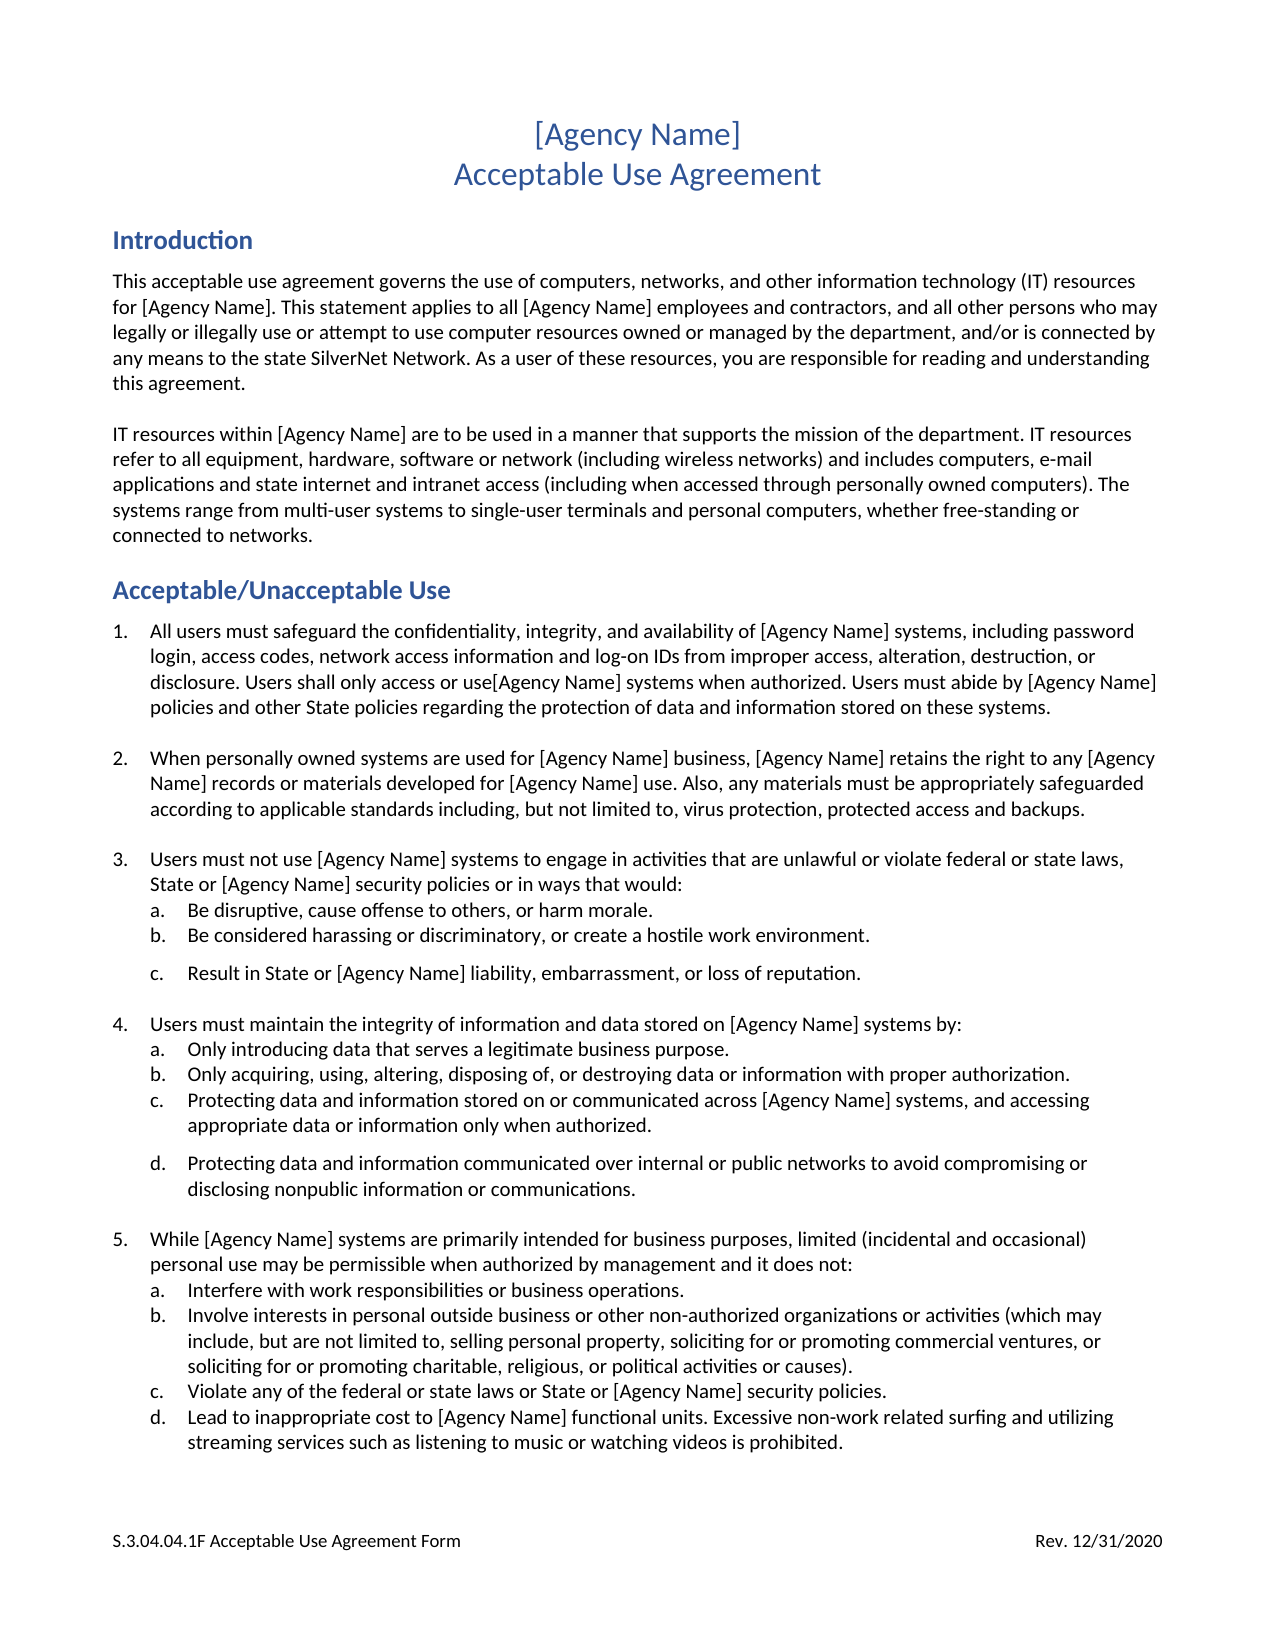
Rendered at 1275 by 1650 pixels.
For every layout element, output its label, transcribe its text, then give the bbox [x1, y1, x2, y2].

list Users must maintain the integrity of information and data stored on [Agency Name] systems by: [112, 1011, 1162, 1036]
list While [Agency Name] systems are primarily intended for business purposes, limited (incidental and occasional) personal use may be permissible when authorized by management and it does not: [112, 1226, 1162, 1277]
list Result in State or [Agency Name] liability, embarrassment, or loss of reputation. [150, 960, 1162, 986]
list Involve interests in personal outside business or other non-authorized organizations or activities (which may include, but are not limited to, selling personal property, soliciting for or promoting commercial ventures, or soliciting for or promoting charitable, religious, or political activities or causes). [150, 1302, 1162, 1379]
list Be considered harassing or discriminatory, or create a hostile work environment. [150, 922, 1162, 948]
list When personally owned systems are used for [Agency Name] business, [Agency Name] retains the right to any [Agency Name] records or materials developed for [Agency Name] use. Also, any materials must be appropriately safeguarded according to applicable standards including, but not limited to, virus protection, protected access and backups. [112, 745, 1162, 821]
list Violate any of the federal or state laws or State or [Agency Name] security policies. [150, 1379, 1162, 1404]
list Protecting data and information stored on or communicated across [Agency Name] systems, and accessing appropriate data or information only when authorized. [150, 1087, 1162, 1138]
list Lead to inappropriate cost to [Agency Name] functional units. Excessive non-work related surfing and utilizing streaming services such as listening to music or watching videos is prohibited. [150, 1404, 1162, 1455]
text This acceptable use agreement governs the use of computers, networks, and other information technology (IT) resources for [Agency Name]. This statement applies to all [Agency Name] employees and contractors, and all other persons who may legally or illegally use or attempt to use computer resources owned or managed by the department, and/or is connected by any means to the state SilverNet Network. As a user of these resources, you are responsible for reading and understanding this agreement. [112, 269, 1162, 396]
text IT resources within [Agency Name] are to be used in a manner that supports the mission of the department. IT resources refer to all equipment, hardware, software or network (including wireless networks) and includes computers, e-mail applications and state internet and intranet access (including when accessed through personally owned computers). The systems range from multi-user systems to single-user terminals and personal computers, whether free-standing or connected to networks. [112, 421, 1162, 548]
list Be disruptive, cause offense to others, or harm morale. [150, 897, 1162, 922]
list Only introducing data that serves a legitimate business purpose. [150, 1036, 1162, 1062]
subtitle Introduction [112, 223, 1162, 256]
subtitle [Agency Name] [112, 112, 1162, 153]
list Interfere with work responsibilities or business operations. [150, 1277, 1162, 1302]
list All users must safeguard the confidentiality, integrity, and availability of [Agency Name] systems, including password login, access codes, network access information and log-on IDs from improper access, alteration, destruction, or disclosure. Users shall only access or use[Agency Name] systems when authorized. Users must abide by [Agency Name] policies and other State policies regarding the protection of data and information stored on these systems. [112, 618, 1162, 720]
list Protecting data and information communicated over internal or public networks to avoid compromising or disclosing nonpublic information or communications. [150, 1150, 1162, 1201]
list Only acquiring, using, altering, disposing of, or destroying data or information with proper authorization. [150, 1062, 1162, 1087]
subtitle Acceptable Use Agreement [112, 153, 1162, 194]
subtitle Acceptable/Unacceptable Use [112, 573, 1162, 606]
list Users must not use [Agency Name] systems to engage in activities that are unlawful or violate federal or state laws, State or [Agency Name] security policies or in ways that would: [112, 846, 1162, 897]
